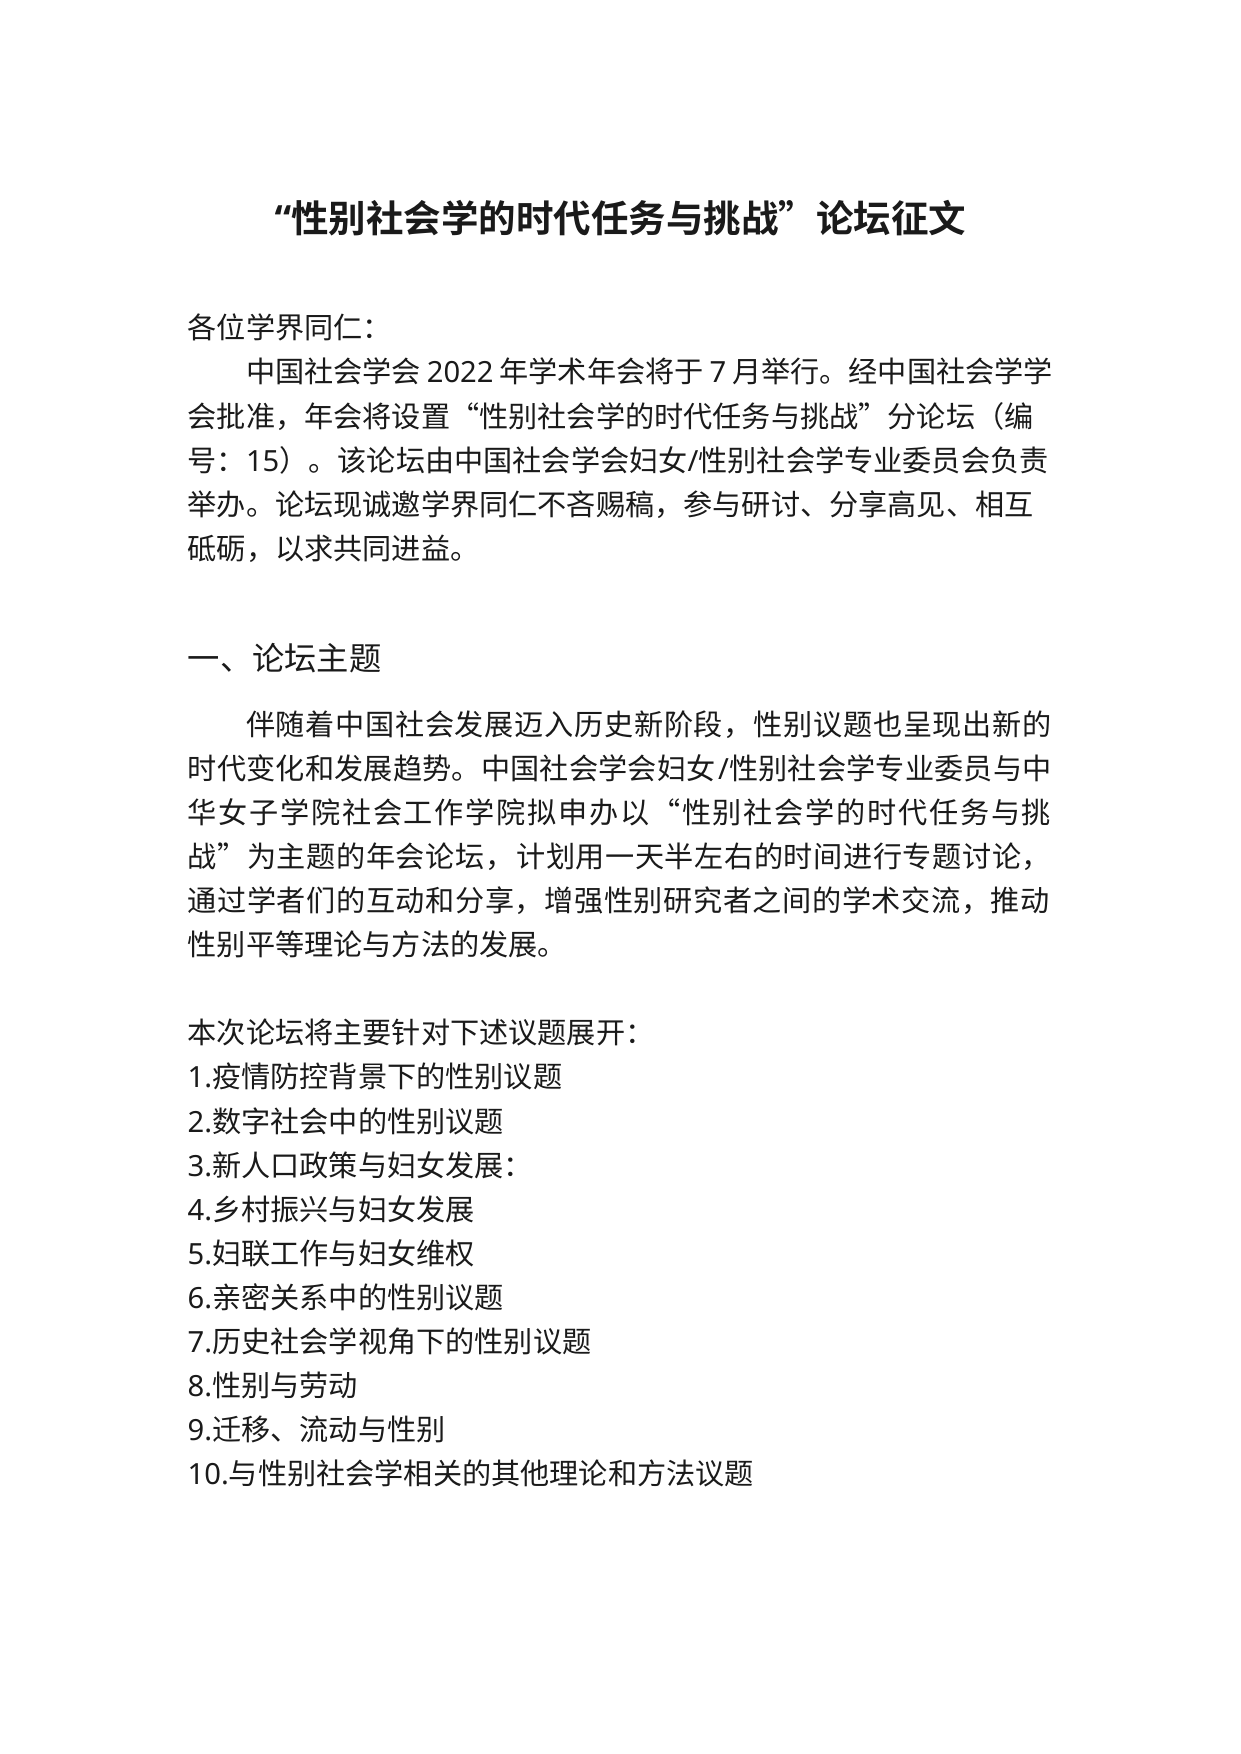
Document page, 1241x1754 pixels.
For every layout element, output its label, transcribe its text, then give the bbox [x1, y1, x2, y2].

text “性别社会学的时代任务与挑战”论坛征文 [187, 172, 1053, 260]
text 伴随着中国社会发展迈入历史新阶段，性别议题也呈现出新的时代变化和发展趋势。中国社会学会妇女/性别社会学专业委员与中华女子学院社会工作学院拟申办以“性别社会学的时代任务与挑战”为主题的年会论坛，计划用一天半左右的时间进行专题讨论，通过学者们的互动和分享，增强性别研究者之间的学术交流，推动性别平等理论与方法的发展。 [187, 701, 1053, 965]
text 3.新人口政策与妇女发展： [187, 1141, 1053, 1185]
text 4.乡村振兴与妇女发展 [187, 1185, 1053, 1229]
text 1.疫情防控背景下的性别议题 [187, 1053, 1053, 1097]
text 8.性别与劳动 [187, 1362, 1053, 1406]
text 本次论坛将主要针对下述议题展开： [187, 1009, 1053, 1053]
text 7.历史社会学视角下的性别议题 [187, 1318, 1053, 1362]
text 5.妇联工作与妇女维权 [187, 1229, 1053, 1273]
text 9.迁移、流动与性别 [187, 1406, 1053, 1450]
text 2.数字社会中的性别议题 [187, 1097, 1053, 1141]
text 一、论坛主题 [187, 613, 1053, 701]
text 10.与性别社会学相关的其他理论和方法议题 [187, 1450, 1053, 1494]
text 中国社会学会2022年学术年会将于7月举行。经中国社会学学会批准，年会将设置“性别社会学的时代任务与挑战”分论坛（编号：15）。该论坛由中国社会学会妇女/性别社会学专业委员会负责举办。论坛现诚邀学界同仁不吝赐稿，参与研讨、分享高见、相互砥砺，以求共同进益。 [187, 348, 1053, 568]
text 6.亲密关系中的性别议题 [187, 1273, 1053, 1318]
text 各位学界同仁： [187, 304, 1053, 348]
